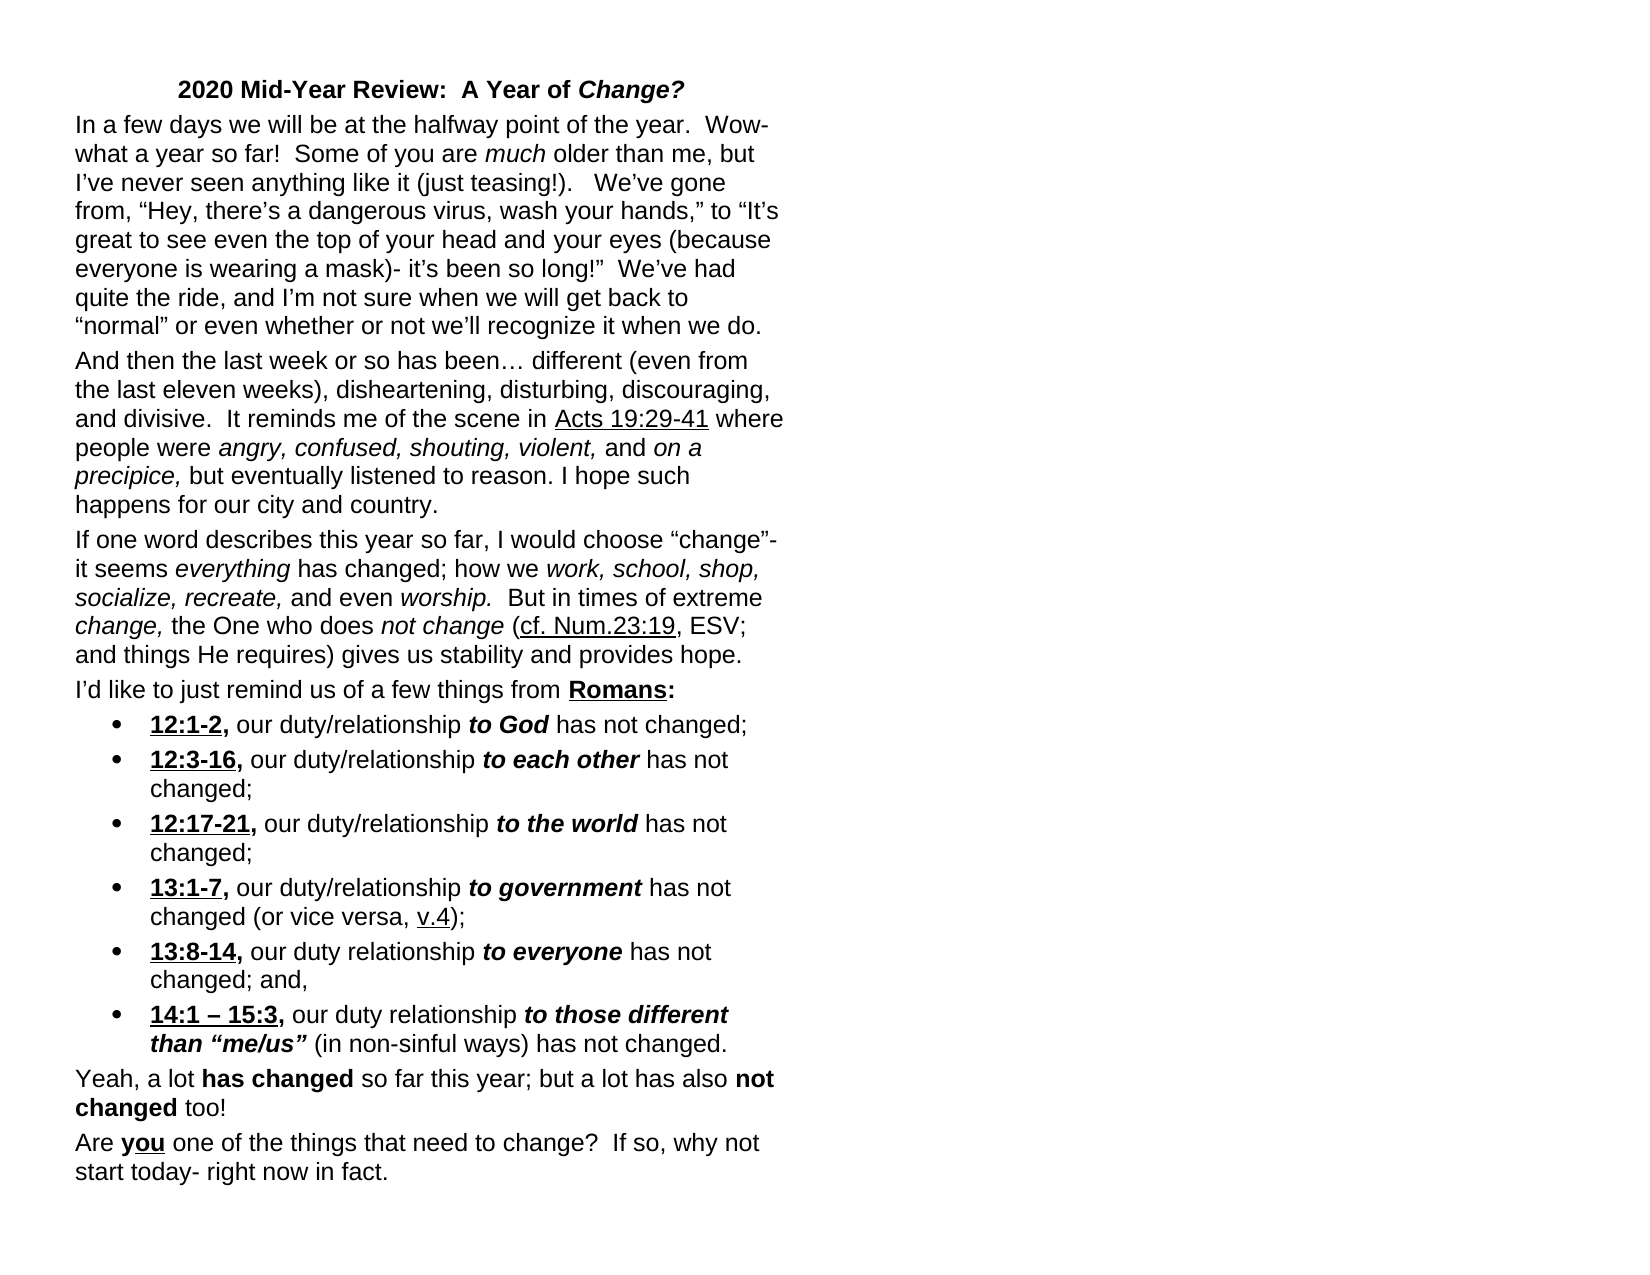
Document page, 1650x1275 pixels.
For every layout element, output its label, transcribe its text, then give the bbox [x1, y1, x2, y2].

text Yeah, a lot has changed so far this year; but a lot has also not changed too! [75, 1064, 787, 1122]
text I’d like to just remind us of a few things from Romans: [75, 675, 787, 704]
list 12:1-2, our duty/relationship to God has not changed; [112, 710, 787, 739]
text In a few days we will be at the halfway point of the year. Wow- what a year so far! Some of you are much older than me, but I’ve never seen anything like it (just teasing!). We’ve gone from, “Hey, there’s a dangerous virus, wash your hands,” to “It’s great to see even the top of your head and your eyes (because everyone is wearing a mask)- it’s been so long!” We’ve had quite the ride, and I’m not sure when we will get back to “normal” or even whether or not we’ll recognize it when we do. [75, 110, 787, 340]
list 12:3-16, our duty/relationship to each other has not changed; [112, 745, 787, 803]
list 12:17-21, our duty/relationship to the world has not changed; [112, 809, 787, 867]
text And then the last week or so has been… different (even from the last eleven weeks), disheartening, disturbing, discouraging, and divisive. It reminds me of the scene in Acts 19:29-41 where people were angry, confused, shouting, violent, and on a precipice, but eventually listened to reason. I hope such happens for our city and country. [75, 346, 787, 519]
list 14:1 – 15:3, our duty relationship to those different than “me/us” (in non-sinful ways) has not changed. [112, 1001, 787, 1058]
list 13:8-14, our duty relationship to everyone has not changed; and, [112, 937, 787, 994]
text Are you one of the things that need to change? If so, why not start today- right now in fact. [75, 1128, 787, 1186]
list 13:1-7, our duty/relationship to government has not changed (or vice versa, v.4); [112, 873, 787, 930]
text If one word describes this year so far, I would choose “change”- it seems everything has changed; how we work, school, shop, socialize, recreate, and even worship. But in times of extreme change, the One who does not change (cf. Num.23:19, ESV; and things He requires) gives us stability and provides hope. [75, 525, 787, 669]
text 2020 Mid-Year Review: A Year of Change? [75, 75, 787, 104]
